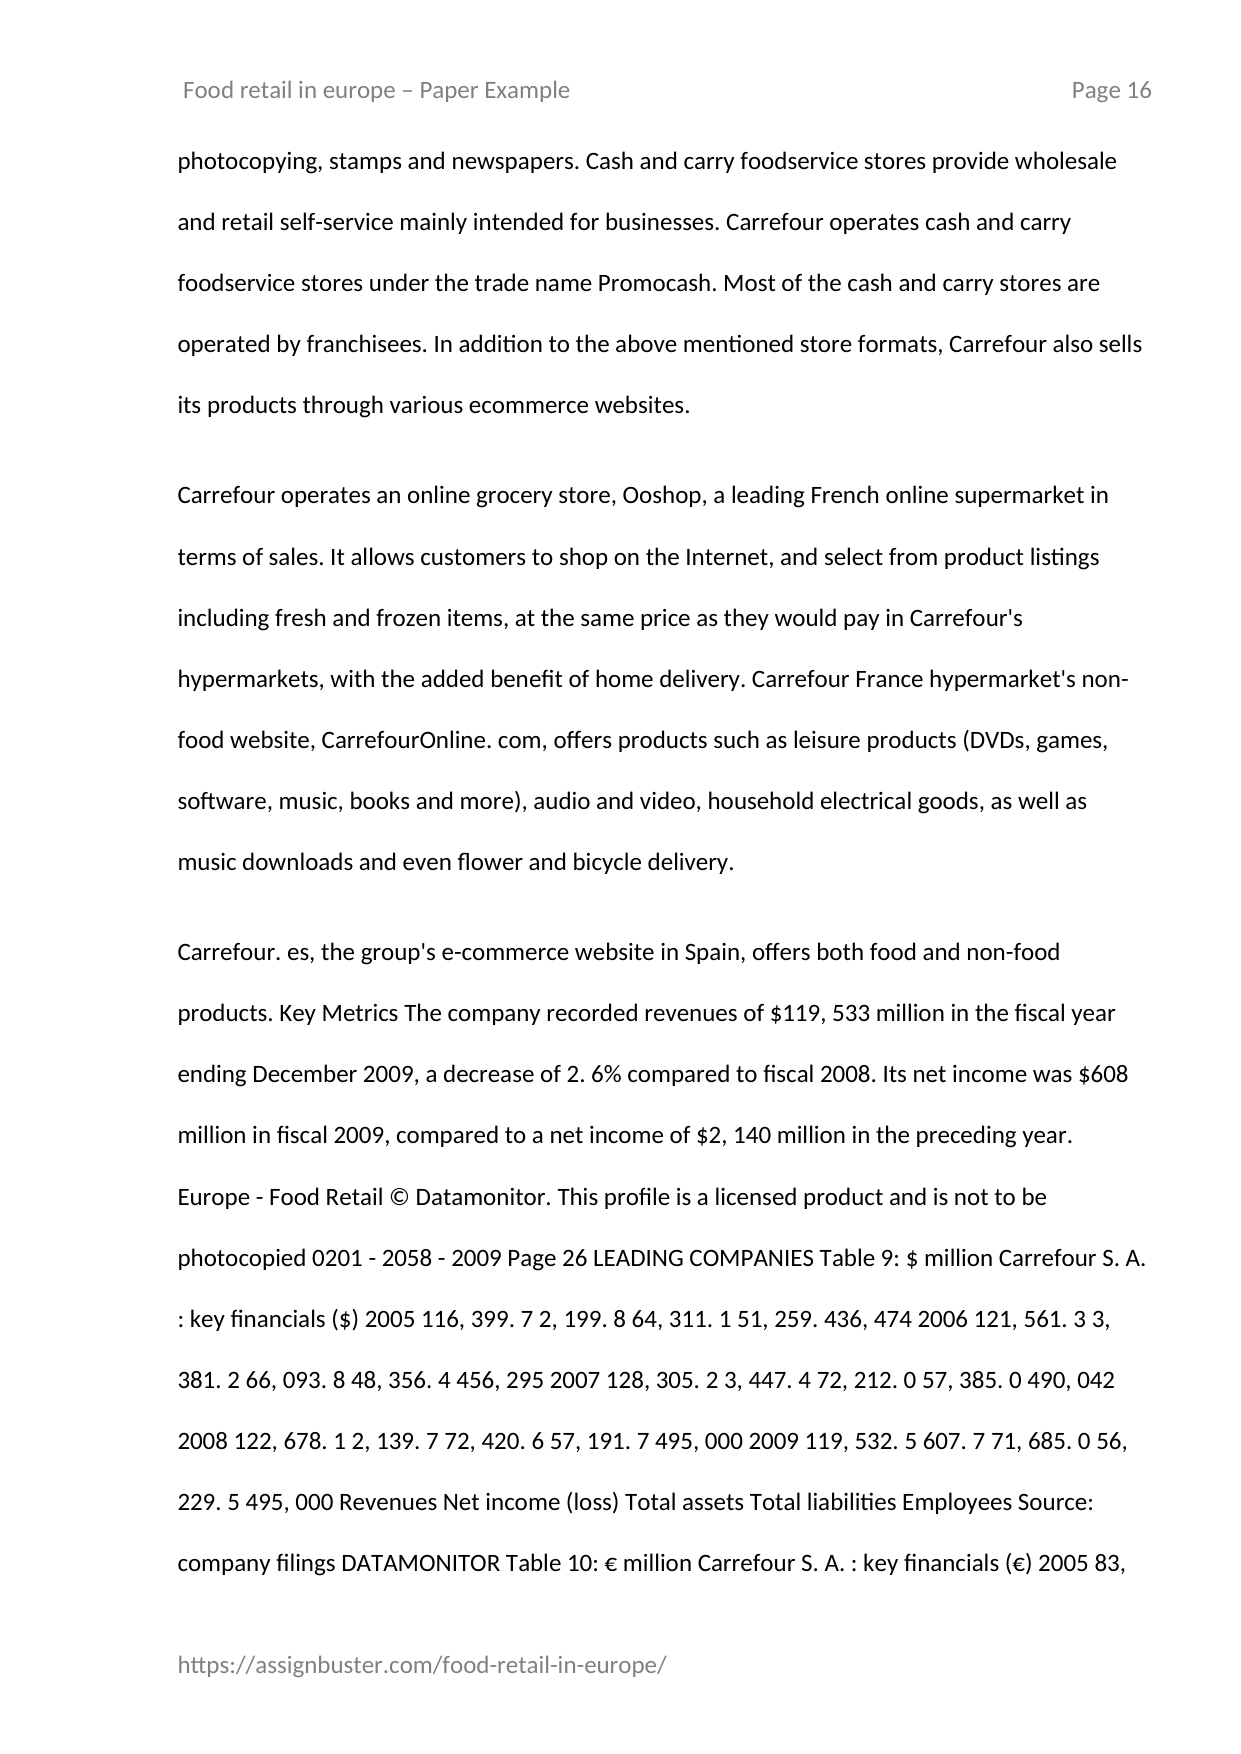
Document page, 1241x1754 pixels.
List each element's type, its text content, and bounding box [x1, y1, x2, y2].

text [177, 145, 1152, 420]
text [177, 936, 1152, 1577]
text Carrefour operates an online grocery store, Ooshop, a leading French online supermarket in terms of sales. It allows customers to shop on the Internet, and select from product listings including fresh and frozen items, at the same price as they would pay in Carrefour's hypermarkets, with the added benefit of home delivery. Carrefour France hypermarket's non-food website, CarrefourOnline. com, offers products such as leisure products (DVDs, games, software, music, books and more), audio and video, household electrical goods, as well as music downloads and even flower and bicycle delivery. [177, 480, 1152, 876]
